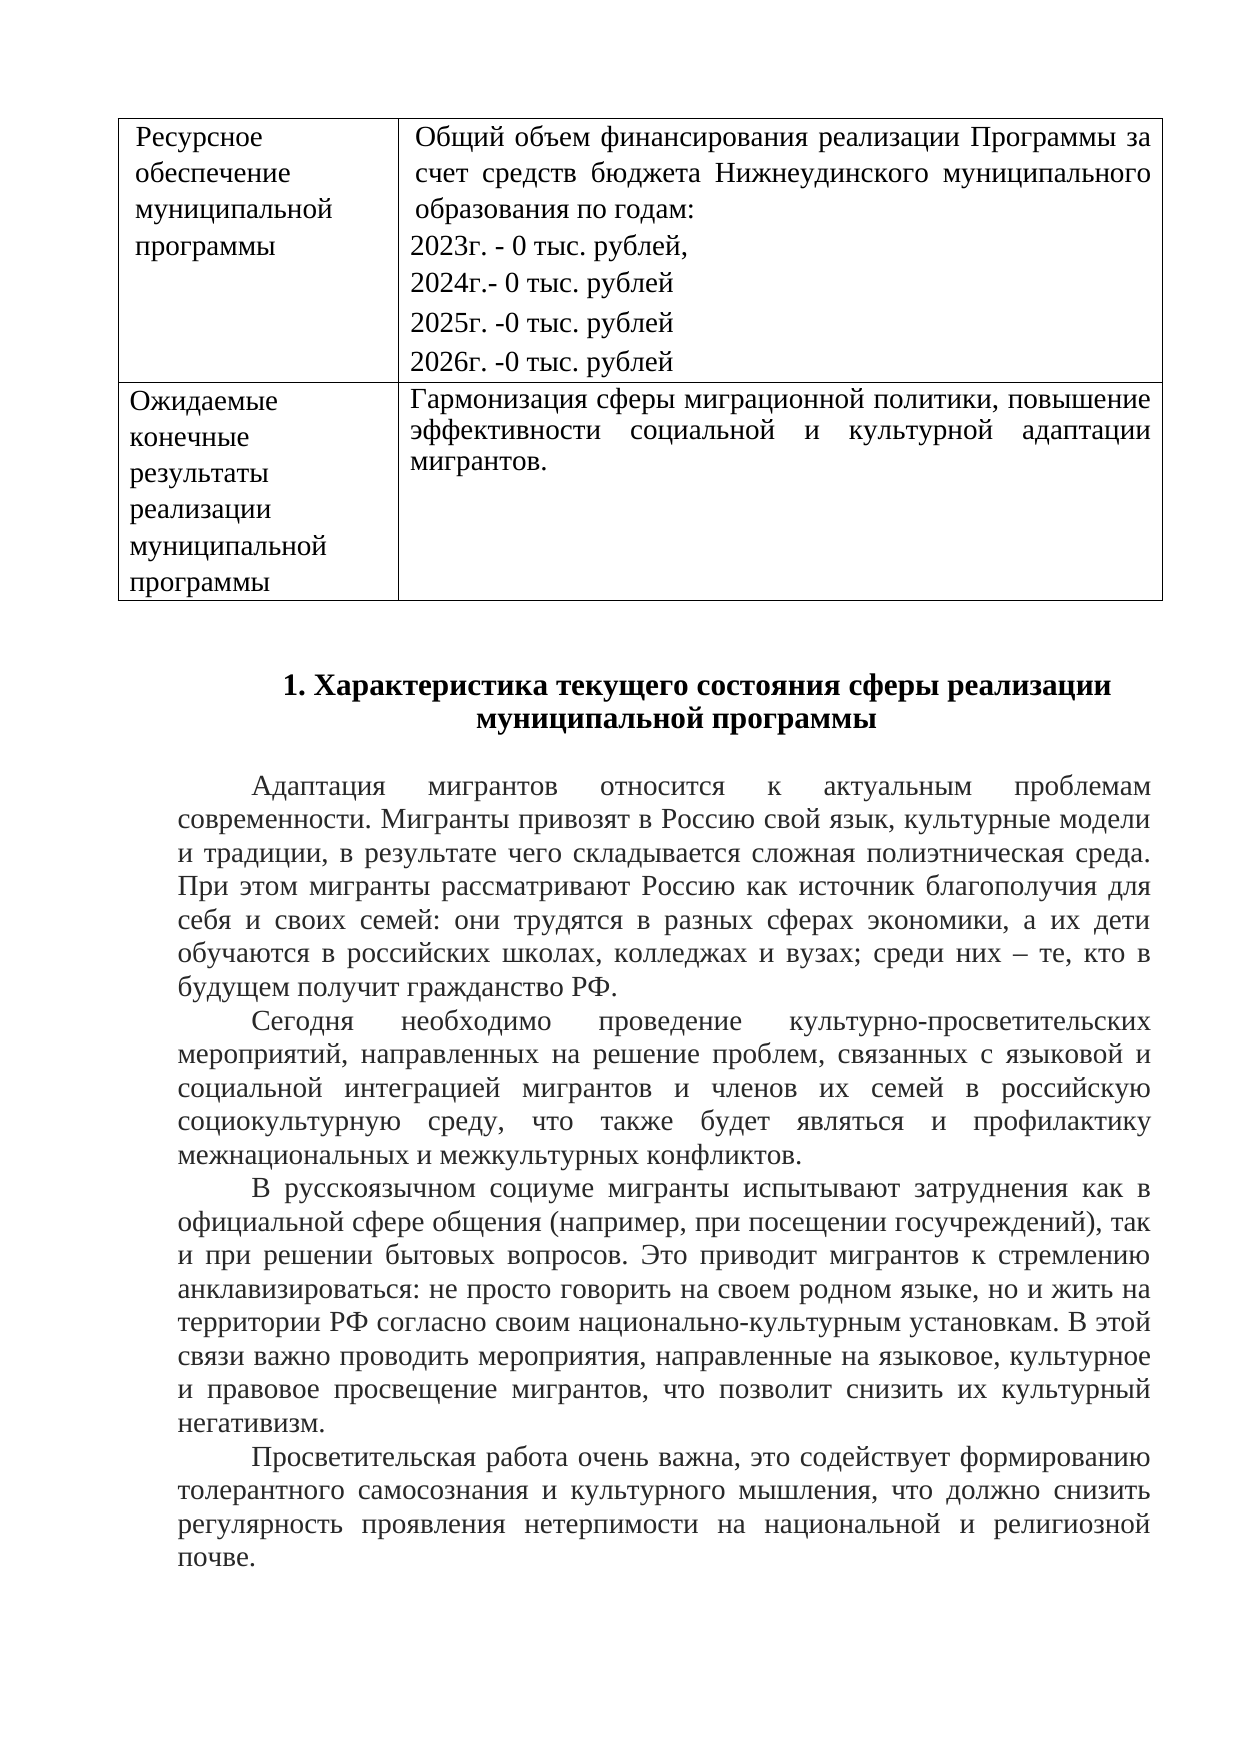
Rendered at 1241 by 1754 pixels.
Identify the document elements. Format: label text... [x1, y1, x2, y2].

text В русскоязычном социуме мигранты испытывают затруднения как в официальной сфере общения (например, при посещении госучреждений), так и при решении бытовых вопросов. Это приводит мигрантов к стремлению анклавизироваться: не просто говорить на своем родном языке, но и жить на территории РФ согласно своим национально-культурным установкам. В этой связи важно проводить мероприятия, направленные на языковое, культурное и правовое просвещение мигрантов, что позволит снизить их культурный негативизм. [177, 1170, 1152, 1439]
text Адаптация мигрантов относится к актуальным проблемам современности. Мигранты привозят в Россию свой язык, культурные модели и традиции, в результате чего складывается сложная полиэтническая среда. При этом мигранты рассматривают Россию как источник благополучия для себя и своих семей: они трудятся в разных сферах экономики, а их дети обучаются в российских школах, колледжах и вузах; среди них – те, кто в будущем получит гражданство РФ. [177, 768, 1152, 1003]
text Просветительская работа очень важна, это содействует формированию толерантного самосознания и культурного мышления, что должно снизить регулярность проявления нетерпимости на национальной и религиозной почве. [177, 1439, 1152, 1573]
table_cell Общий объем финансирования реализации Программы за счет средств бюджета Нижнеудинского муниципального образования по годам: 2023г. - 0 тыс. рублей, 2024г.- 0 тыс. рублей 2025г. -0 тыс. рублей 2026г. -0 тыс. рублей [399, 119, 1162, 382]
table_cell Ресурсное обеспечение муниципальной программы [119, 119, 398, 382]
text Сегодня необходимо проведение культурно-просветительских мероприятий, направленных на решение проблем, связанных с языковой и социальной интеграцией мигрантов и членов их семей в российскую социокультурную среду, что также будет являться и профилактику межнациональных и межкультурных конфликтов. [177, 1003, 1152, 1170]
table_cell Ожидаемые конечные результаты реализации муниципальной программы [119, 383, 398, 600]
text 1. Характеристика текущего состояния сферы реализации муниципальной программы [282, 669, 1152, 735]
table_cell Гармонизация сферы миграционной политики, повышение эффективности социальной и культурной адаптации мигрантов. [399, 383, 1162, 600]
